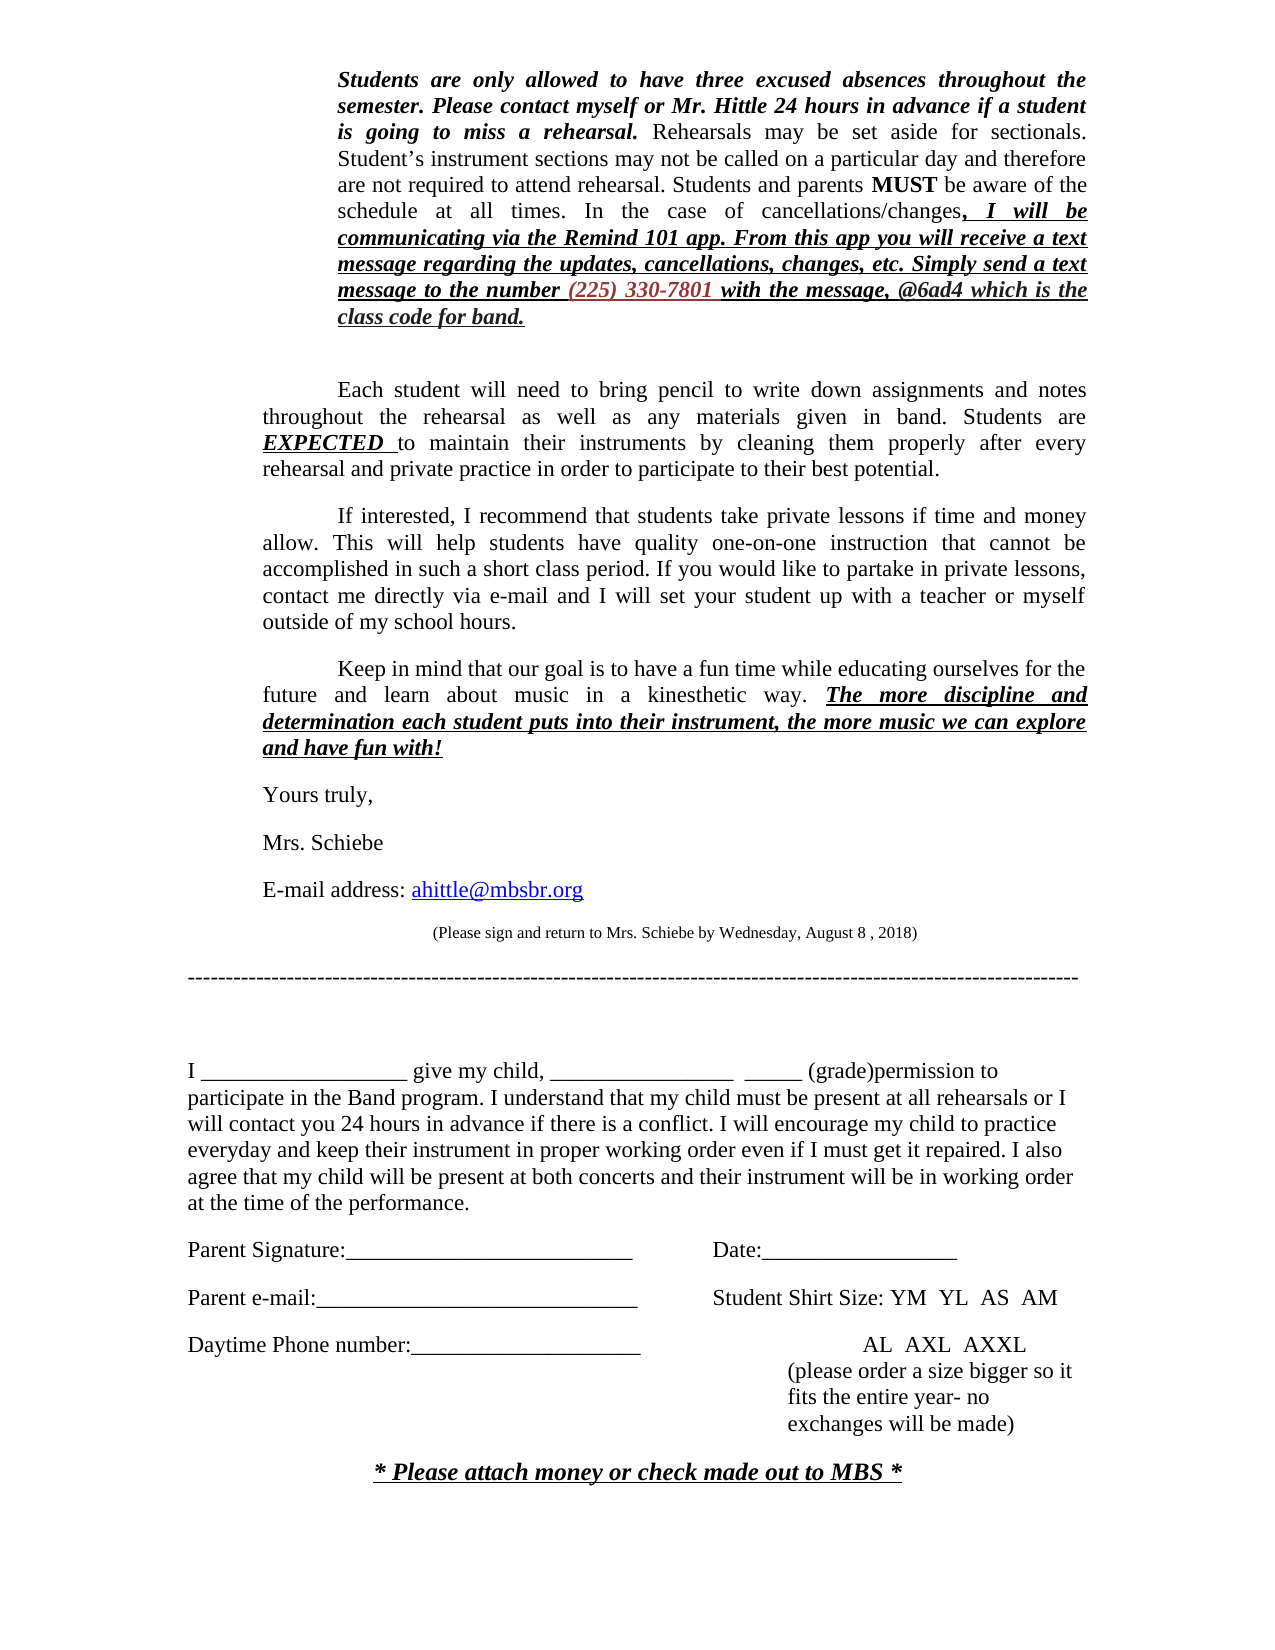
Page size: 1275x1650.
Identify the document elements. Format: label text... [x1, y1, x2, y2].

text Mrs. Schiebe [262, 829, 1087, 855]
text --------------------------------------------------------------------------------------------------------------------- [187, 963, 1087, 989]
text * Please attach money or check made out to MBS * [187, 1457, 1087, 1486]
text Keep in mind that our goal is to have a fun time while educating ourselves for the future and learn about music in a kinesthetic way. The more discipline and determination each student puts into their instrument, the more music we can explore and have fun with! [262, 655, 1087, 731]
text E-mail address: ahittle@mbsbr.org [262, 876, 1087, 902]
text I __________________ give my child, ________________ _____ (grade)permission to participate in the Band program. I understand that my child must be present at all rehearsals or I will contact you 24 hours in advance if there is a conflict. I will encourage my child to practice everyday and keep their instrument in proper working order even if I must get it repaired. I also agree that my child will be present at both concerts and their instrument will be in working order at the time of the performance. [187, 1057, 1087, 1216]
text Each student will need to bring pencil to write down assignments and notes throughout the rehearsal as well as any materials given in band. Students are EXPECTED to maintain their instruments by cleaning them properly after every rehearsal and private practice in order to participate to their best potential. [262, 376, 1087, 482]
text Parent e-mail:____________________________ Student Shirt Size: YM YL AS AM [187, 1283, 1087, 1310]
text Parent Signature:_________________________ Date:_________________ [187, 1236, 1087, 1263]
text Keep in mind that our goal is to have a fun time while educating ourselves for the future and learn about music in a kinesthetic way. The more discipline and determination each student puts into their instrument, the more music we can explore and have fun with! [262, 732, 1087, 761]
text Students are only allowed to have three excused absences throughout the semester. Please contact myself or Mr. Hittle 24 hours in advance if a student is going to miss a rehearsal. Rehearsals may be set aside for sectionals. Student’s instrument sections may not be called on a particular day and therefore are not required to attend rehearsal. Students and parents MUST be aware of the schedule at all times. In the case of cancellations/changes, I will be communicating via the Remind 101 app. From this app you will receive a text message regarding the updates, cancellations, changes, etc. Simply send a text message to the number (225) 330-7801 with the message, @6ad4 which is the class code for band. [337, 66, 1087, 247]
text (Please sign and return to Mrs. Schiebe by Wednesday, August 8 , 2018) [262, 923, 1087, 942]
text If interested, I recommend that students take private lessons if time and money allow. This will help students have quality one-on-one instruction that cannot be accomplished in such a short class period. If you would like to partake in private lessons, contact me directly via e-mail and I will set your student up with a teacher or myself outside of my school hours. [262, 503, 1087, 634]
text Yours truly, [262, 781, 1087, 808]
text Daytime Phone number:____________________ AL AXL AXXL (please order a size bigger so it fits the entire year- no exchanges will be made) [187, 1331, 1087, 1436]
